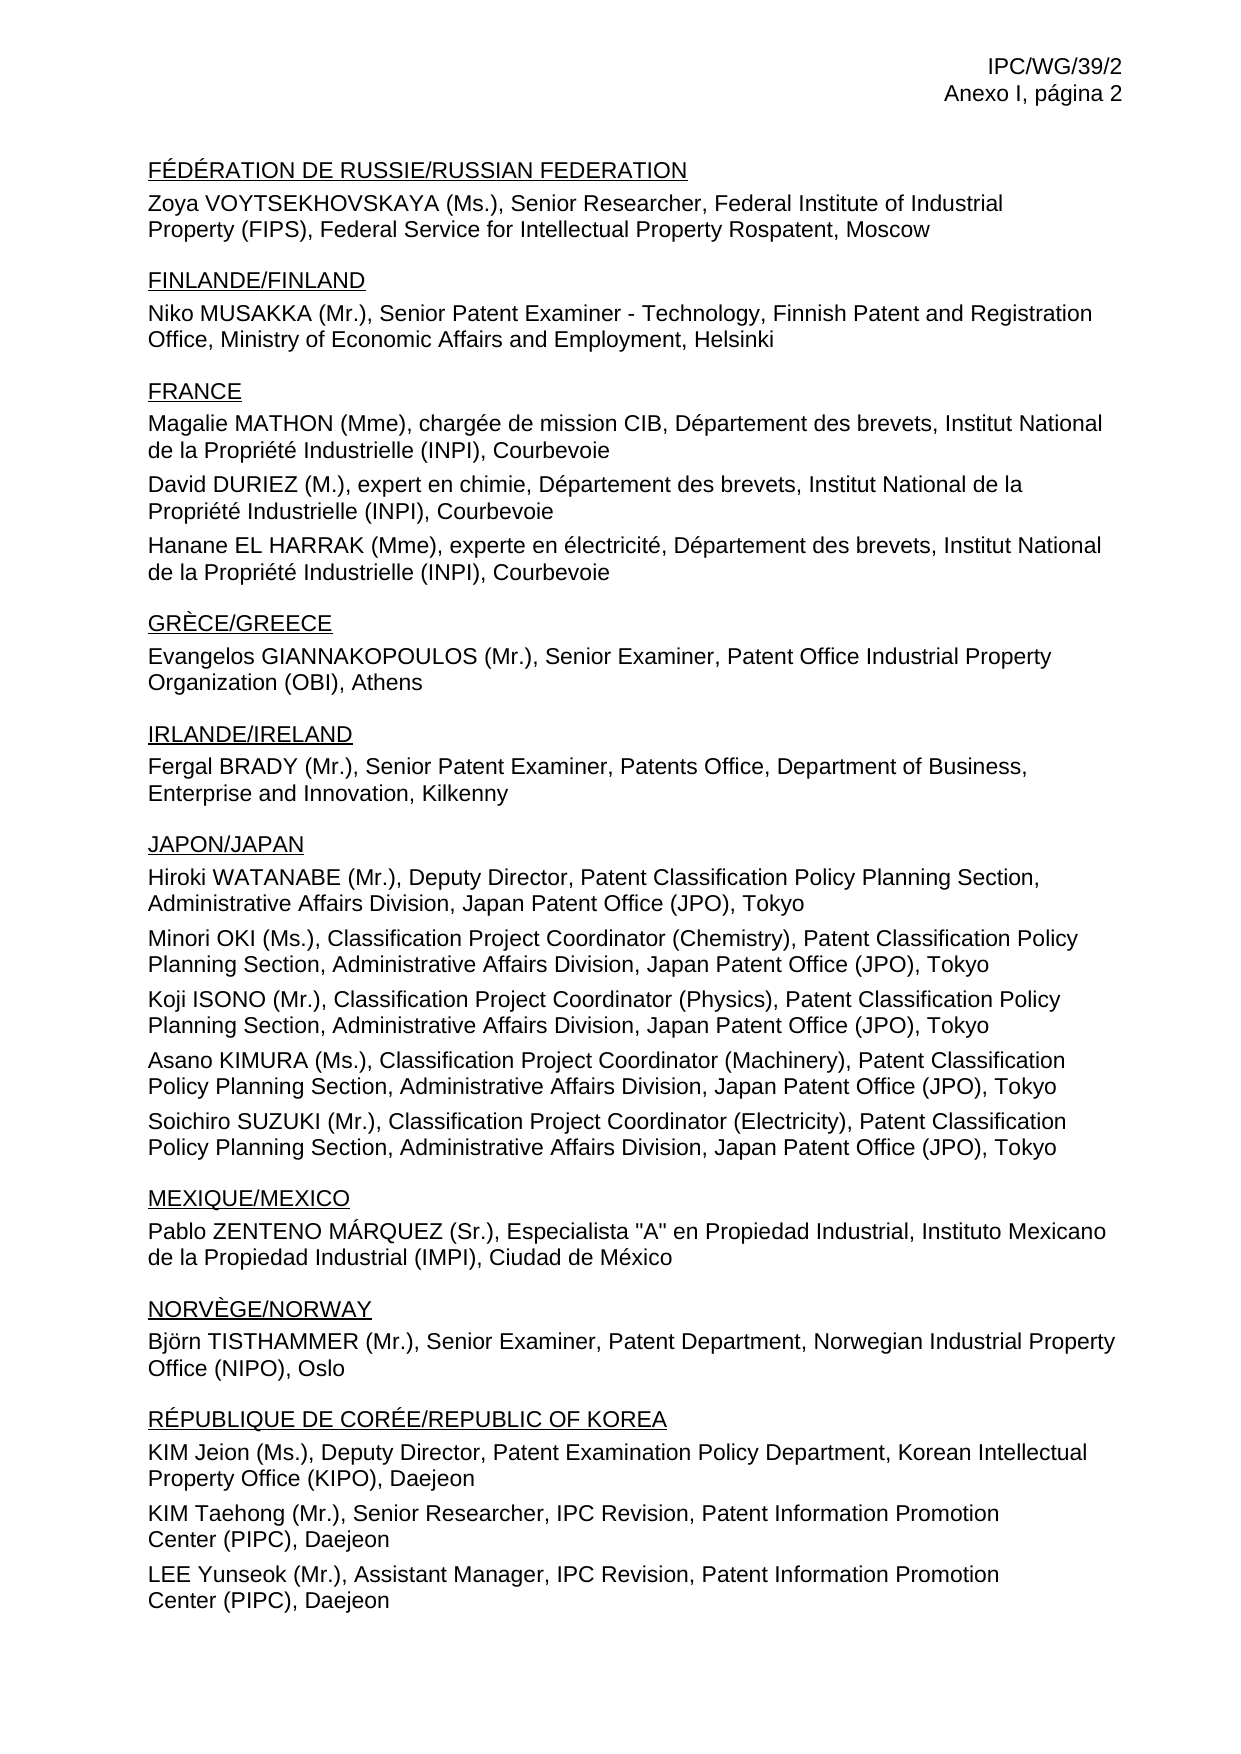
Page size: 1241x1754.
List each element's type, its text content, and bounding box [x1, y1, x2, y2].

text Asano KIMURA (Ms.), Classification Project Coordinator (Machinery), Patent Classification Policy Planning Section, Administrative Affairs Division, Japan Patent Office (JPO), Tokyo [148, 1047, 1122, 1099]
text LEE Yunseok (Mr.), Assistant Manager, IPC Revision, Patent Information Promotion Center (PIPC), Daejeon [148, 1561, 1122, 1613]
text Evangelos GIANNAKOPOULOS (Mr.), Senior Examiner, Patent Office Industrial Property Organization (OBI), Athens [148, 643, 1122, 696]
subtitle FINLANDE/FINLAND [148, 267, 1122, 294]
subtitle JAPON/JAPAN [148, 831, 1122, 857]
subtitle MEXIQUE/MEXICO [148, 1185, 1122, 1212]
text Björn TISTHAMMER (Mr.), Senior Examiner, Patent Department, Norwegian Industrial Property Office (NIPO), Oslo [148, 1328, 1122, 1381]
subtitle NORVÈGE/NORWAY [148, 1296, 1122, 1322]
text David DURIEZ (M.), expert en chimie, Département des brevets, Institut National de la Propriété Industrielle (INPI), Courbevoie [148, 471, 1122, 524]
text Soichiro SUZUKI (Mr.), Classification Project Coordinator (Electricity), Patent Classification Policy Planning Section, Administrative Affairs Division, Japan Patent Office (JPO), Tokyo [148, 1108, 1122, 1160]
text Hanane EL HARRAK (Mme), experte en électricité, Département des brevets, Institut National de la Propriété Industrielle (INPI), Courbevoie [148, 532, 1122, 585]
text KIM Taehong (Mr.), Senior Researcher, IPC Revision, Patent Information Promotion Center (PIPC), Daejeon [148, 1499, 1122, 1552]
text KIM Jeion (Ms.), Deputy Director, Patent Examination Policy Department, Korean Intellectual Property Office (KIPO), Daejeon [148, 1438, 1122, 1491]
text Pablo ZENTENO MÁRQUEZ (Sr.), Especialista "A" en Propiedad Industrial, Instituto Mexicano de la Propiedad Industrial (IMPI), Ciudad de México [148, 1218, 1122, 1271]
text Zoya VOYTSEKHOVSKAYA (Ms.), Senior Researcher, Federal Institute of Industrial Property (FIPS), Federal Service for Intellectual Property Rospatent, Moscow [148, 190, 1122, 242]
text Koji ISONO (Mr.), Classification Project Coordinator (Physics), Patent Classification Policy Planning Section, Administrative Affairs Division, Japan Patent Office (JPO), Tokyo [148, 986, 1122, 1038]
text Niko MUSAKKA (Mr.), Senior Patent Examiner - Technology, Finnish Patent and Registration Office, Ministry of Economic Affairs and Employment, Helsinki [148, 300, 1122, 353]
subtitle RÉPUBLIQUE DE CORÉE/REPUBLIC OF KOREA [148, 1406, 1122, 1432]
subtitle FÉDÉRATION DE RUSSIE/RUSSIAN FEDERATION [148, 157, 1122, 183]
text Minori OKI (Ms.), Classification Project Coordinator (Chemistry), Patent Classification Policy Planning Section, Administrative Affairs Division, Japan Patent Office (JPO), Tokyo [148, 924, 1122, 977]
subtitle FRANCE [148, 378, 1122, 404]
subtitle IRLANDE/IRELAND [148, 721, 1122, 747]
text Hiroki WATANABE (Mr.), Deputy Director, Patent Classification Policy Planning Section, Administrative Affairs Division, Japan Patent Office (JPO), Tokyo [148, 863, 1122, 916]
text Magalie MATHON (Mme), chargée de mission CIB, Département des brevets, Institut National de la Propriété Industrielle (INPI), Courbevoie [148, 410, 1122, 463]
subtitle GRÈCE/GREECE [148, 610, 1122, 637]
text Fergal BRADY (Mr.), Senior Patent Examiner, Patents Office, Department of Business, Enterprise and Innovation, Kilkenny [148, 753, 1122, 806]
